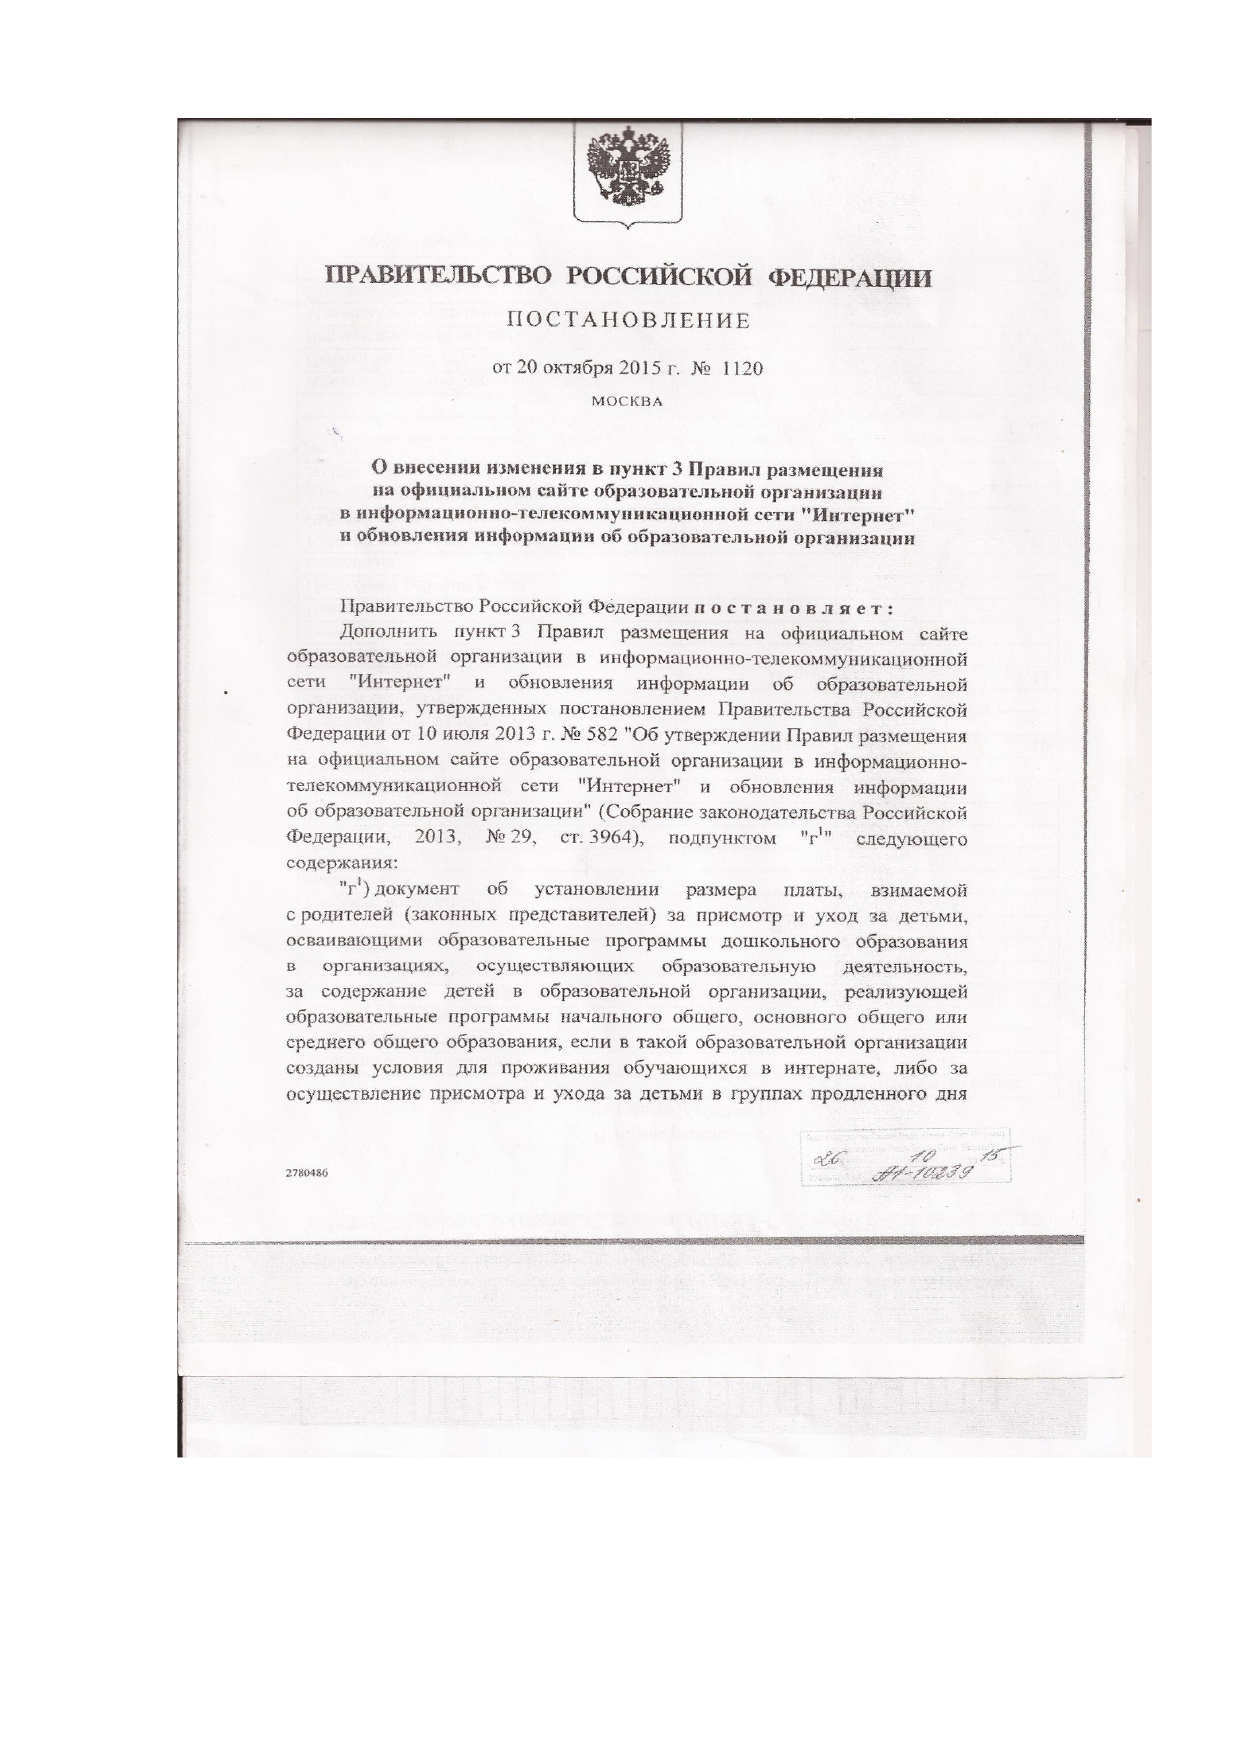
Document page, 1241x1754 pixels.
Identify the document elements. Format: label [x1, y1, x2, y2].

picture [177, 118, 1152, 1458]
